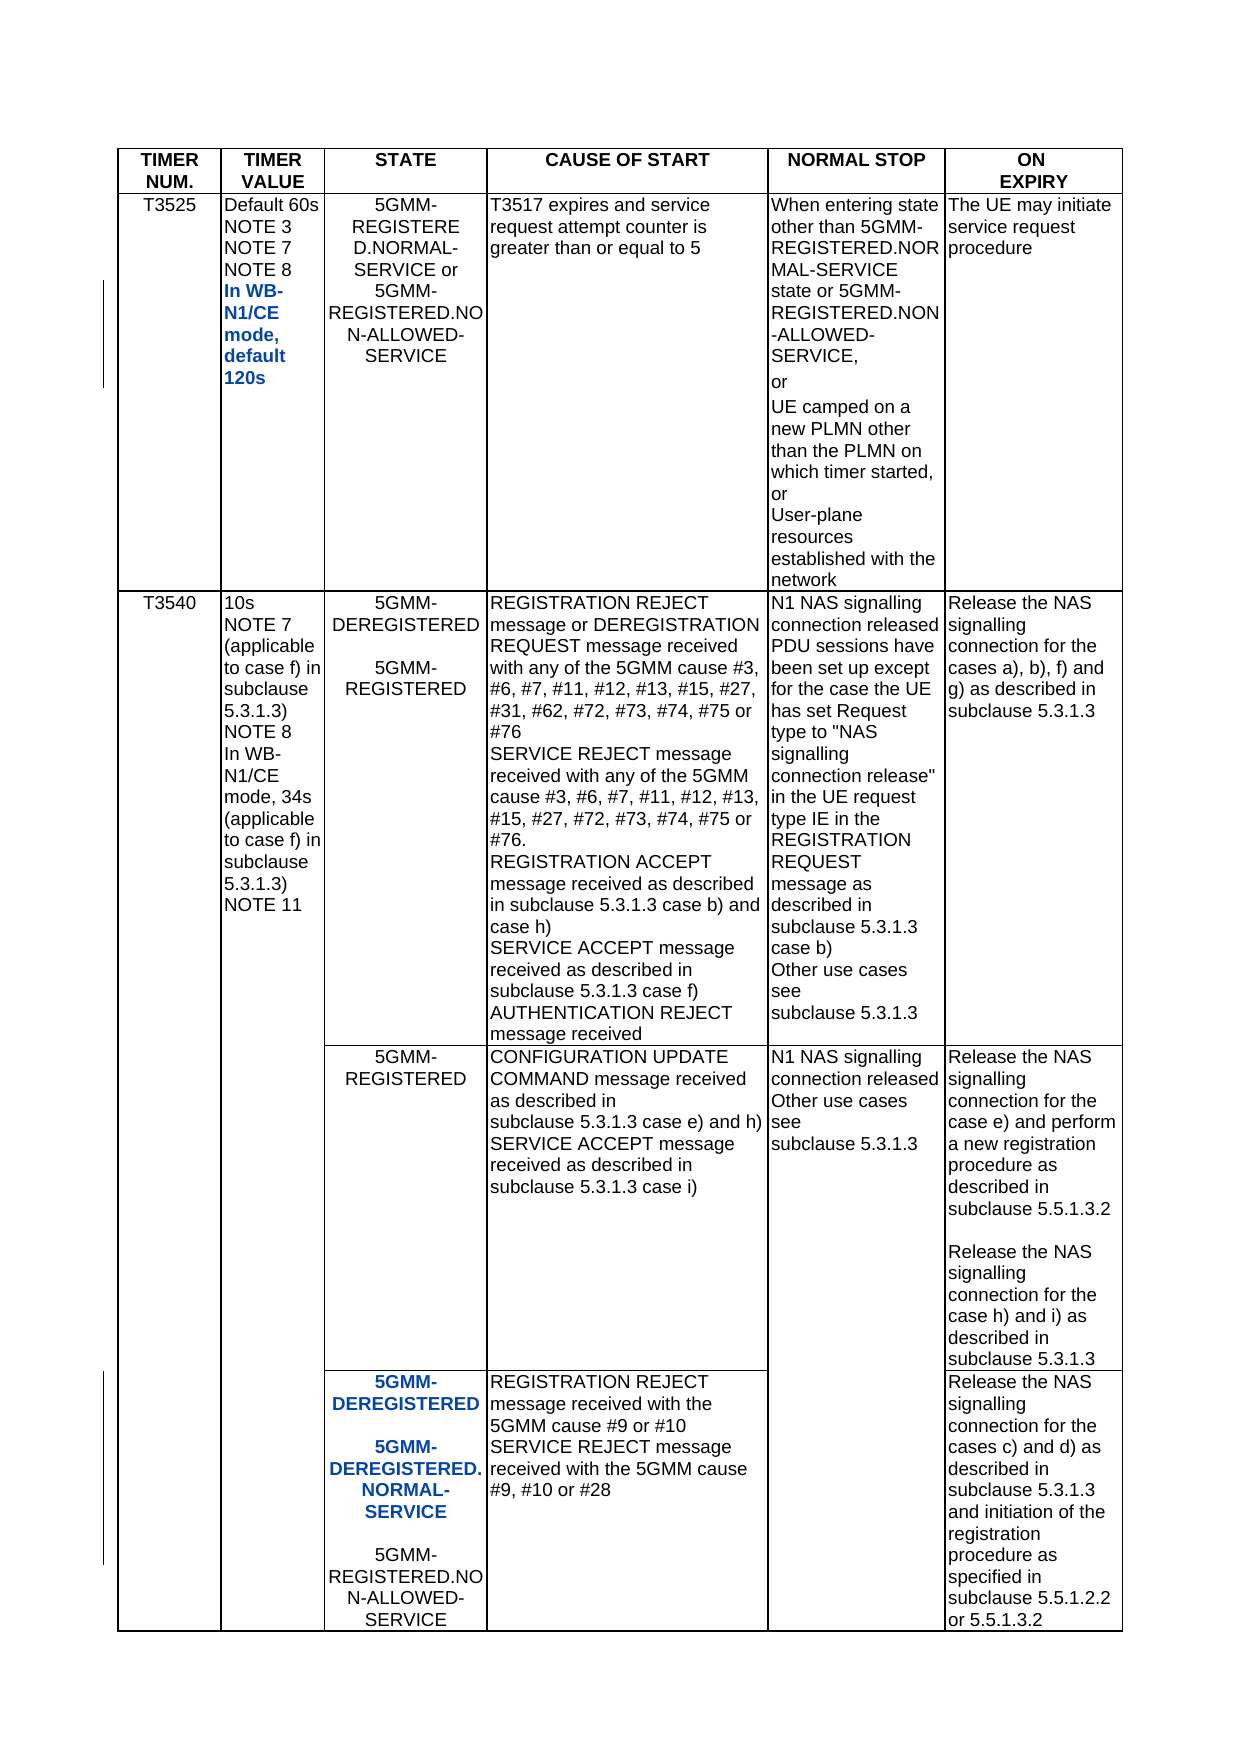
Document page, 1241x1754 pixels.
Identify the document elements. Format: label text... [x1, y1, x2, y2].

table_header TIMER VALUE [222, 149, 324, 192]
table_header NORMAL STOP [769, 149, 944, 192]
table_cell 5GMM-REGISTERED.NORMAL-SERVICE or 5GMM-REGISTERED.NON-ALLOWED-SERVICE [325, 194, 486, 590]
table_cell 10s NOTE 7 (applicable to case f) in subclause 5.3.1.3) NOTE 8 In WB-N1/CE mode, 34s (applicable to case f) in subclause 5.3.1.3) NOTE 11 [222, 592, 324, 1630]
table_header ON EXPIRY [946, 149, 1122, 192]
table_cell REGISTRATION REJECT message received with the 5GMM cause #9 or #10 SERVICE REJECT message received with the 5GMM cause #9, #10 or #28 [488, 1371, 767, 1630]
table_header TIMER NUM. [119, 149, 220, 192]
table_cell Release the NAS signalling connection for the cases c) and d) as described in subclause 5.3.1.3 and initiation of the registration procedure as specified in subclause 5.5.1.2.2 or 5.5.1.3.2 [946, 1371, 1122, 1630]
table_cell 5GMM-REGISTERED [325, 1046, 486, 1370]
table_cell When entering state other than 5GMM-REGISTERED.NORMAL-SERVICE state or 5GMM-REGISTERED.NON-ALLOWED-SERVICE, or UE camped on a new PLMN other than the PLMN on which timer started, or User-plane resources established with the network [769, 194, 944, 590]
table_cell The UE may initiate service request procedure [946, 194, 1122, 590]
table_cell REGISTRATION REJECT message or DEREGISTRATION REQUEST message received with any of the 5GMM cause #3, #6, #7, #11, #12, #13, #15, #27, #31, #62, #72, #73, #74, #75 or #76 SERVICE REJECT message received with any of the 5GMM cause #3, #6, #7, #11, #12, #13, #15, #27, #72, #73, #74, #75 or #76. REGISTRATION ACCEPT message received as described in subclause 5.3.1.3 case b) and case h) SERVICE ACCEPT message received as described in subclause 5.3.1.3 case f) AUTHENTICATION REJECT message received [488, 592, 767, 1045]
table_cell N1 NAS signalling connection released Other use cases see subclause 5.3.1.3 [769, 1046, 944, 1630]
table_cell Release the NAS signalling connection for the case e) and perform a new registration procedure as described in subclause 5.5.1.3.2 Release the NAS signalling connection for the case h) and i) as described in subclause 5.3.1.3 [946, 1046, 1122, 1370]
table_cell CONFIGURATION UPDATE COMMAND message received as described in subclause 5.3.1.3 case e) and h) SERVICE ACCEPT message received as described in subclause 5.3.1.3 case i) [488, 1046, 767, 1370]
table_cell Default 60s NOTE 3 NOTE 7 NOTE 8 In WB-N1/CE mode, default 120s [222, 194, 324, 590]
table_cell T3517 expires and service request attempt counter is greater than or equal to 5 [488, 194, 767, 590]
table_cell N1 NAS signalling connection released PDU sessions have been set up except for the case the UE has set Request type to "NAS signalling connection release" in the UE request type IE in the REGISTRATION REQUEST message as described in subclause 5.3.1.3 case b) Other use cases see subclause 5.3.1.3 [769, 592, 944, 1045]
table_cell Release the NAS signalling connection for the cases a), b), f) and g) as described in subclause 5.3.1.3 [946, 592, 1122, 1045]
table_cell T3525 [119, 194, 220, 590]
table_header STATE [325, 149, 486, 192]
table_cell 5GMM-DEREGISTERED 5GMM-DEREGISTERED.NORMAL-SERVICE 5GMM-REGISTERED.NON-ALLOWED-SERVICE [325, 1371, 486, 1630]
table_cell T3540 [119, 592, 220, 1630]
table_header CAUSE OF START [488, 149, 767, 192]
table_cell 5GMM-DEREGISTERED 5GMM-REGISTERED [325, 592, 486, 1045]
